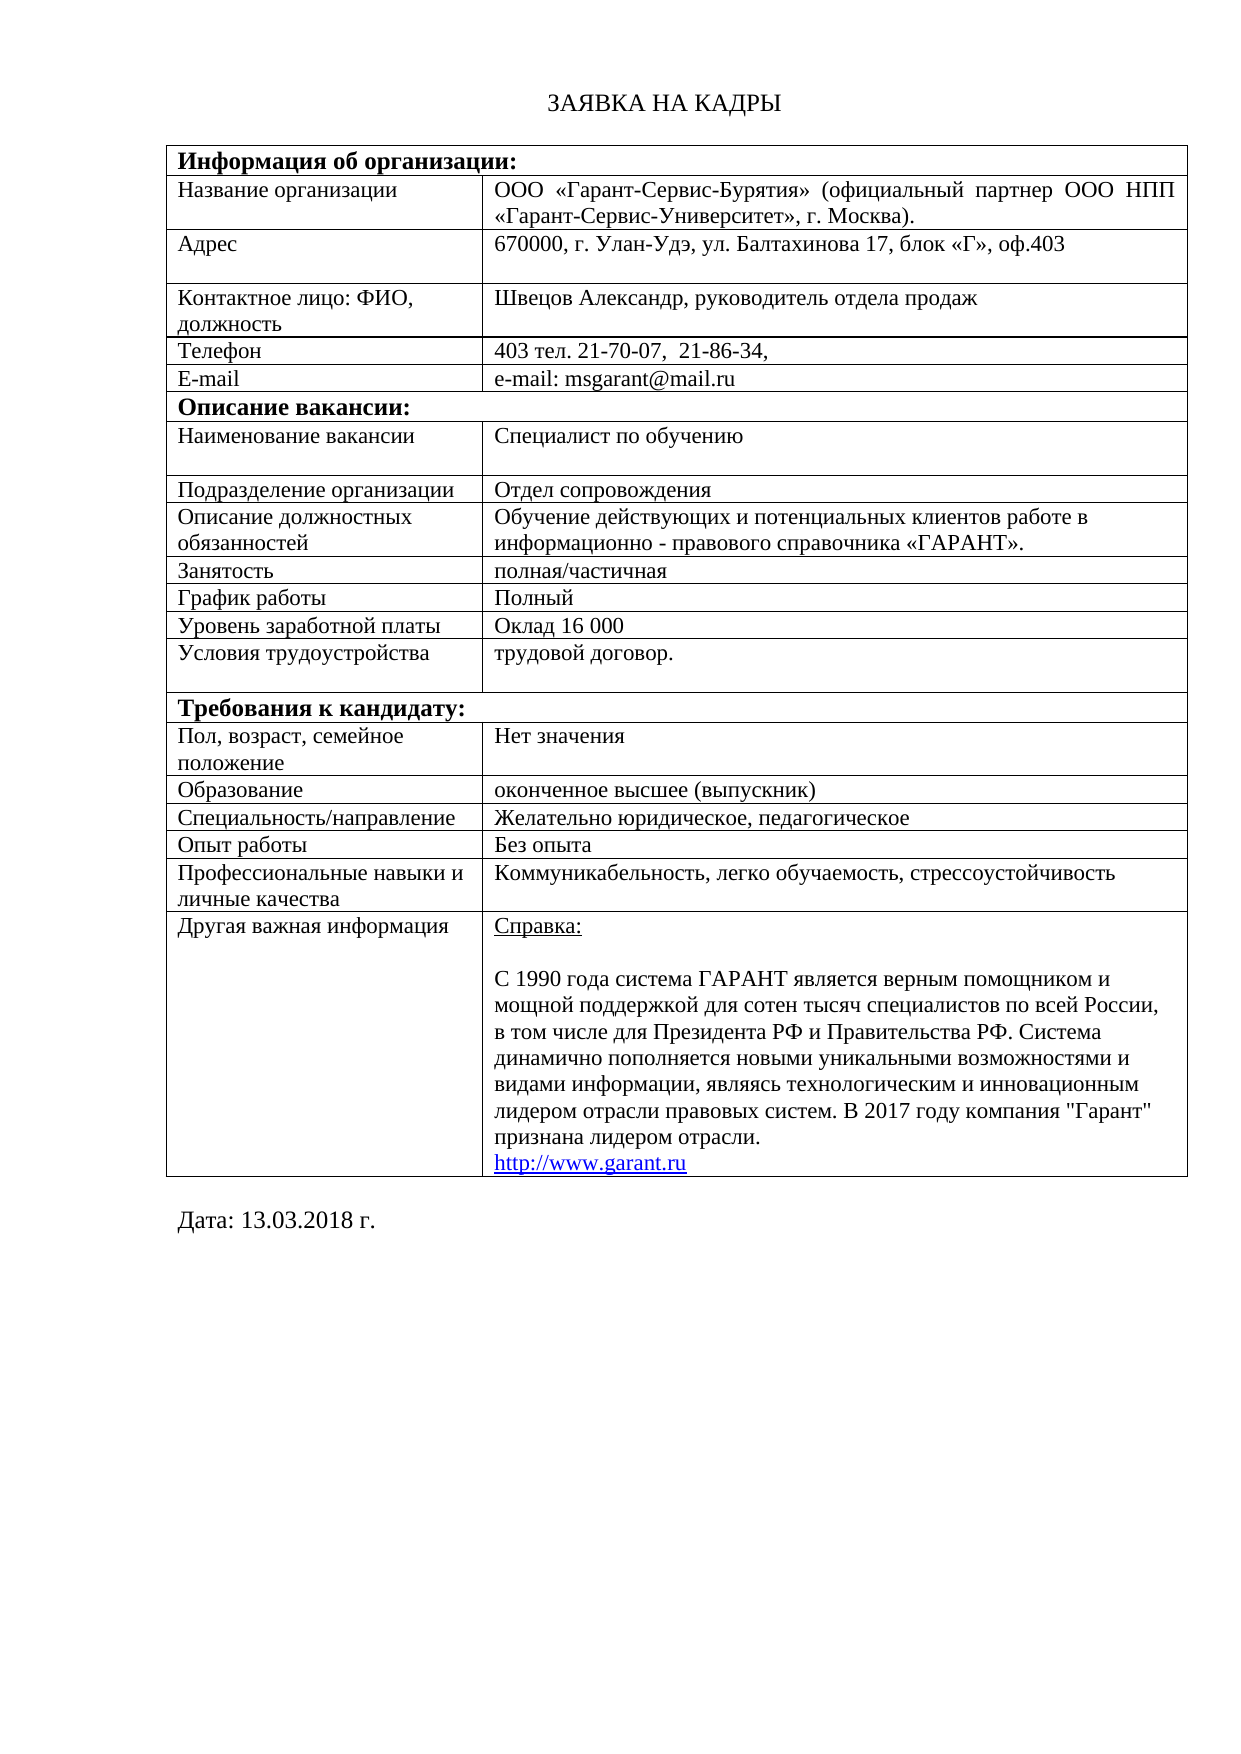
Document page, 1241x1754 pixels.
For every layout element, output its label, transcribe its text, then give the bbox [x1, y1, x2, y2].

table_cell График работы [167, 584, 482, 611]
table_cell Справка: С 1990 года система ГАРАНТ является верным помощником и мощной поддержкой для сотен тысяч специалистов по всей России, в том числе для Президента РФ и Правительства РФ. Система динамично пополняется новыми уникальными возможностями и видами информации, являясь технологическим и инновационным лидером отрасли правовых систем. В 2017 году компания "Гарант" признана лидером отрасли. http://www.garant.ru [483, 912, 1187, 1176]
table_cell Контактное лицо: ФИО, должность [167, 284, 482, 336]
table_cell E-mail [167, 365, 482, 391]
table_cell 403 тел. 21-70-07, 21-86-34, [483, 338, 1187, 364]
table_cell Описание вакансии: [167, 392, 1187, 421]
table_cell Условия трудоустройства [167, 639, 482, 692]
table_cell Без опыта [483, 831, 1187, 857]
table_cell 670000, г. Улан-Удэ, ул. Балтахинова 17, блок «Г», оф.403 [483, 230, 1187, 283]
text ЗАЯВКА на кадры [177, 88, 1152, 117]
table_cell Пол, возраст, семейное положение [167, 723, 482, 775]
table_cell Оклад 16 000 [483, 612, 1187, 638]
table_cell Телефон [167, 338, 482, 364]
table_cell полная/частичная [483, 557, 1187, 583]
table_cell Нет значения [483, 723, 1187, 775]
table_cell оконченное высшее (выпускник) [483, 776, 1187, 803]
table_cell Полный [483, 584, 1187, 611]
table_cell Занятость [167, 557, 482, 583]
table_cell Подразделение организации [167, 476, 482, 502]
table_cell Желательно юридическое, педагогическое [483, 804, 1187, 830]
table_cell Описание должностных обязанностей [167, 503, 482, 556]
table_cell Специальность/направление [167, 804, 482, 830]
table_cell Швецов Александр, руководитель отдела продаж [483, 284, 1187, 336]
table_cell Название организации [167, 176, 482, 229]
table_cell Другая важная информация [167, 912, 482, 1176]
table_cell Обучение действующих и потенциальных клиентов работе в информационно - правового справочника «ГАРАНТ». [483, 503, 1187, 556]
table_cell Коммуникабельность, легко обучаемость, стрессоустойчивость [483, 859, 1187, 911]
table_cell Профессиональные навыки и личные качества [167, 859, 482, 911]
table_cell Образование [167, 776, 482, 803]
table_cell Адрес [167, 230, 482, 283]
table_cell Опыт работы [167, 831, 482, 857]
table_cell ООО «Гарант-Сервис-Бурятия» (официальный партнер ООО НПП «Гарант-Сервис-Университет», г. Москва). [483, 176, 1187, 229]
text Дата: 13.03.2018 г. [177, 1206, 1152, 1234]
table_cell Отдел сопровождения [483, 476, 1187, 502]
table_header Информация об организации: [167, 146, 1187, 175]
table_cell Требования к кандидату: [167, 693, 1187, 722]
table_cell Специалист по обучению [483, 422, 1187, 475]
table_cell e-mail: msgarant@mail.ru [483, 365, 1187, 391]
table_cell Наименование вакансии [167, 422, 482, 475]
table_cell трудовой договор. [483, 639, 1187, 692]
table_cell Уровень заработной платы [167, 612, 482, 638]
